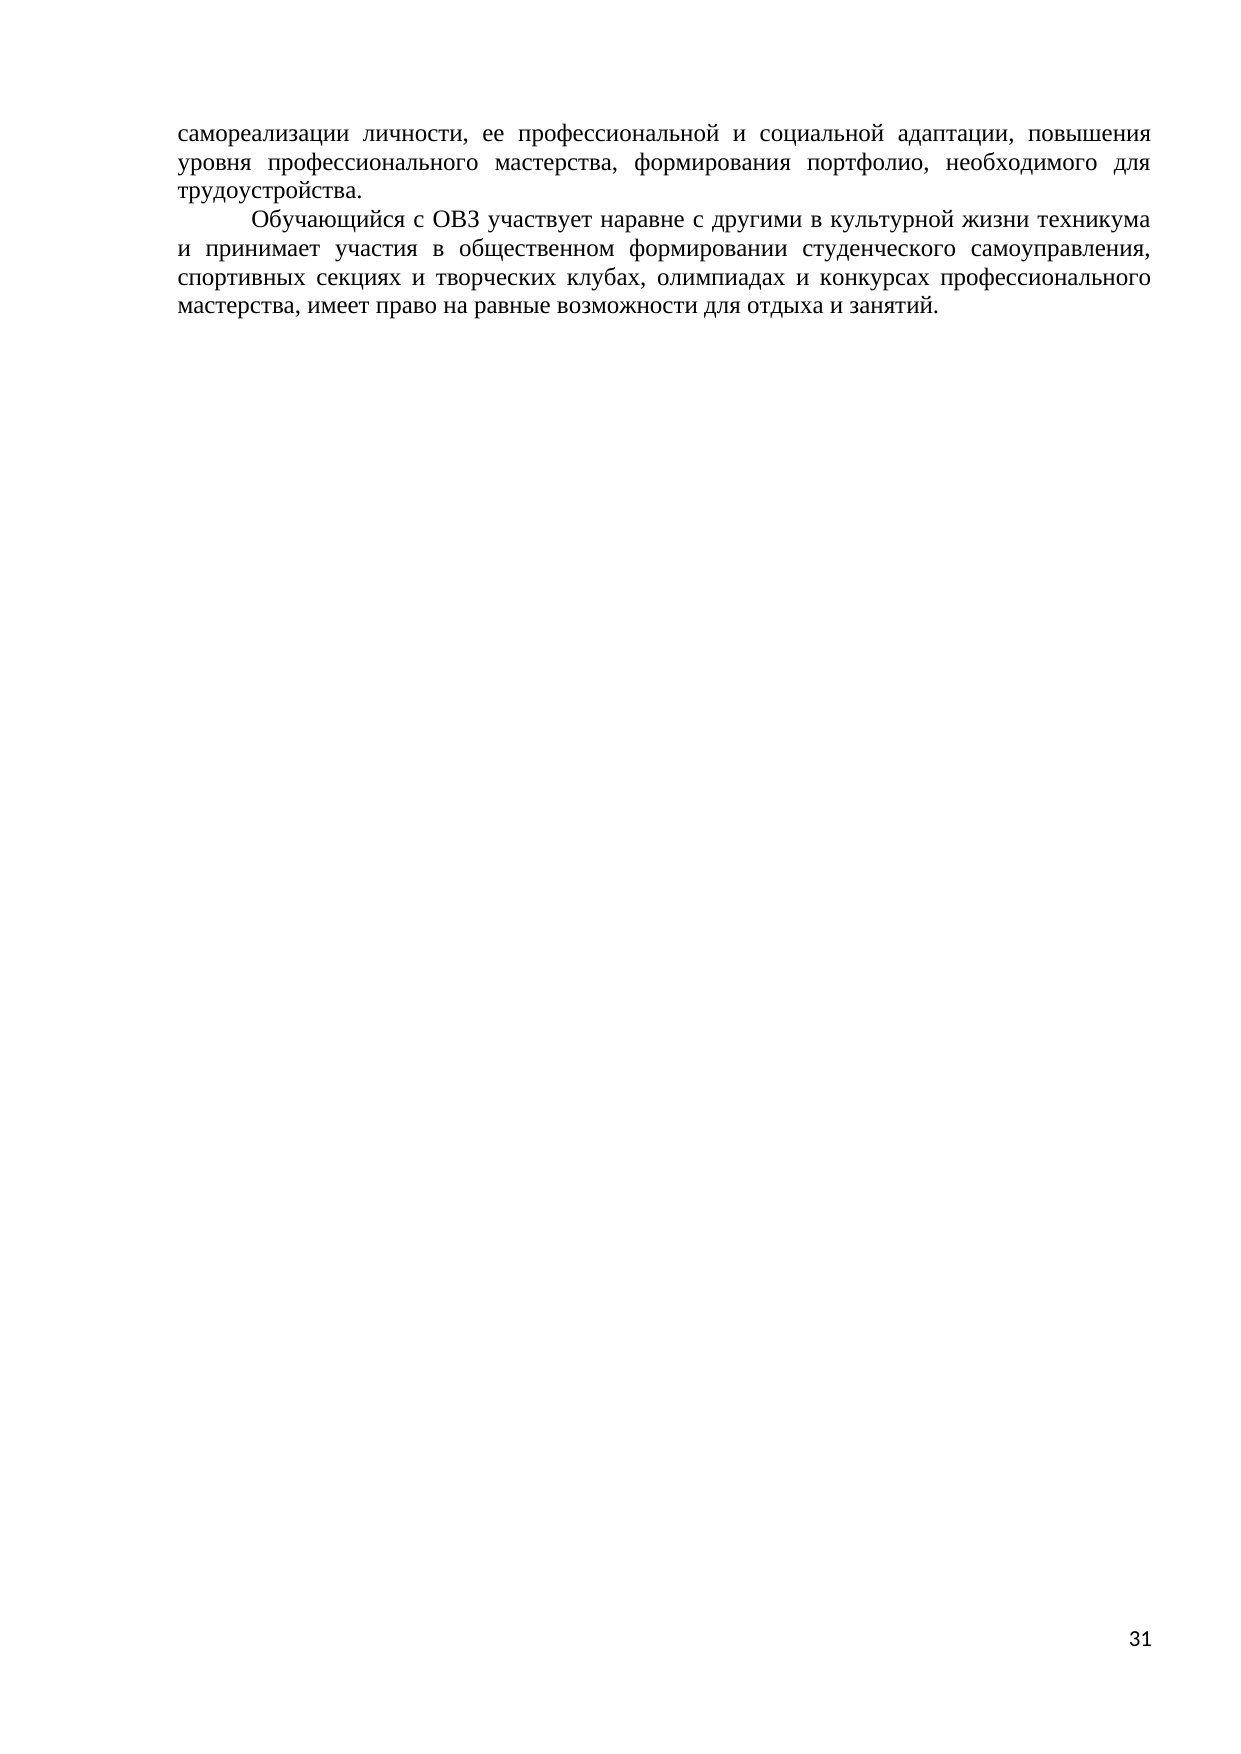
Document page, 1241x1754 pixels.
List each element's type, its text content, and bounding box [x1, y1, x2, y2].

text Обучающийся с ОВЗ участвует наравне с другими в культурной жизни техникума и принимает участия в общественном формировании студенческого самоуправления, спортивных секциях и творческих клубах, олимпиадах и конкурсах профессионального мастерства, имеет право на равные возможности для отдыха и занятий. [177, 204, 1152, 319]
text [177, 118, 1152, 204]
